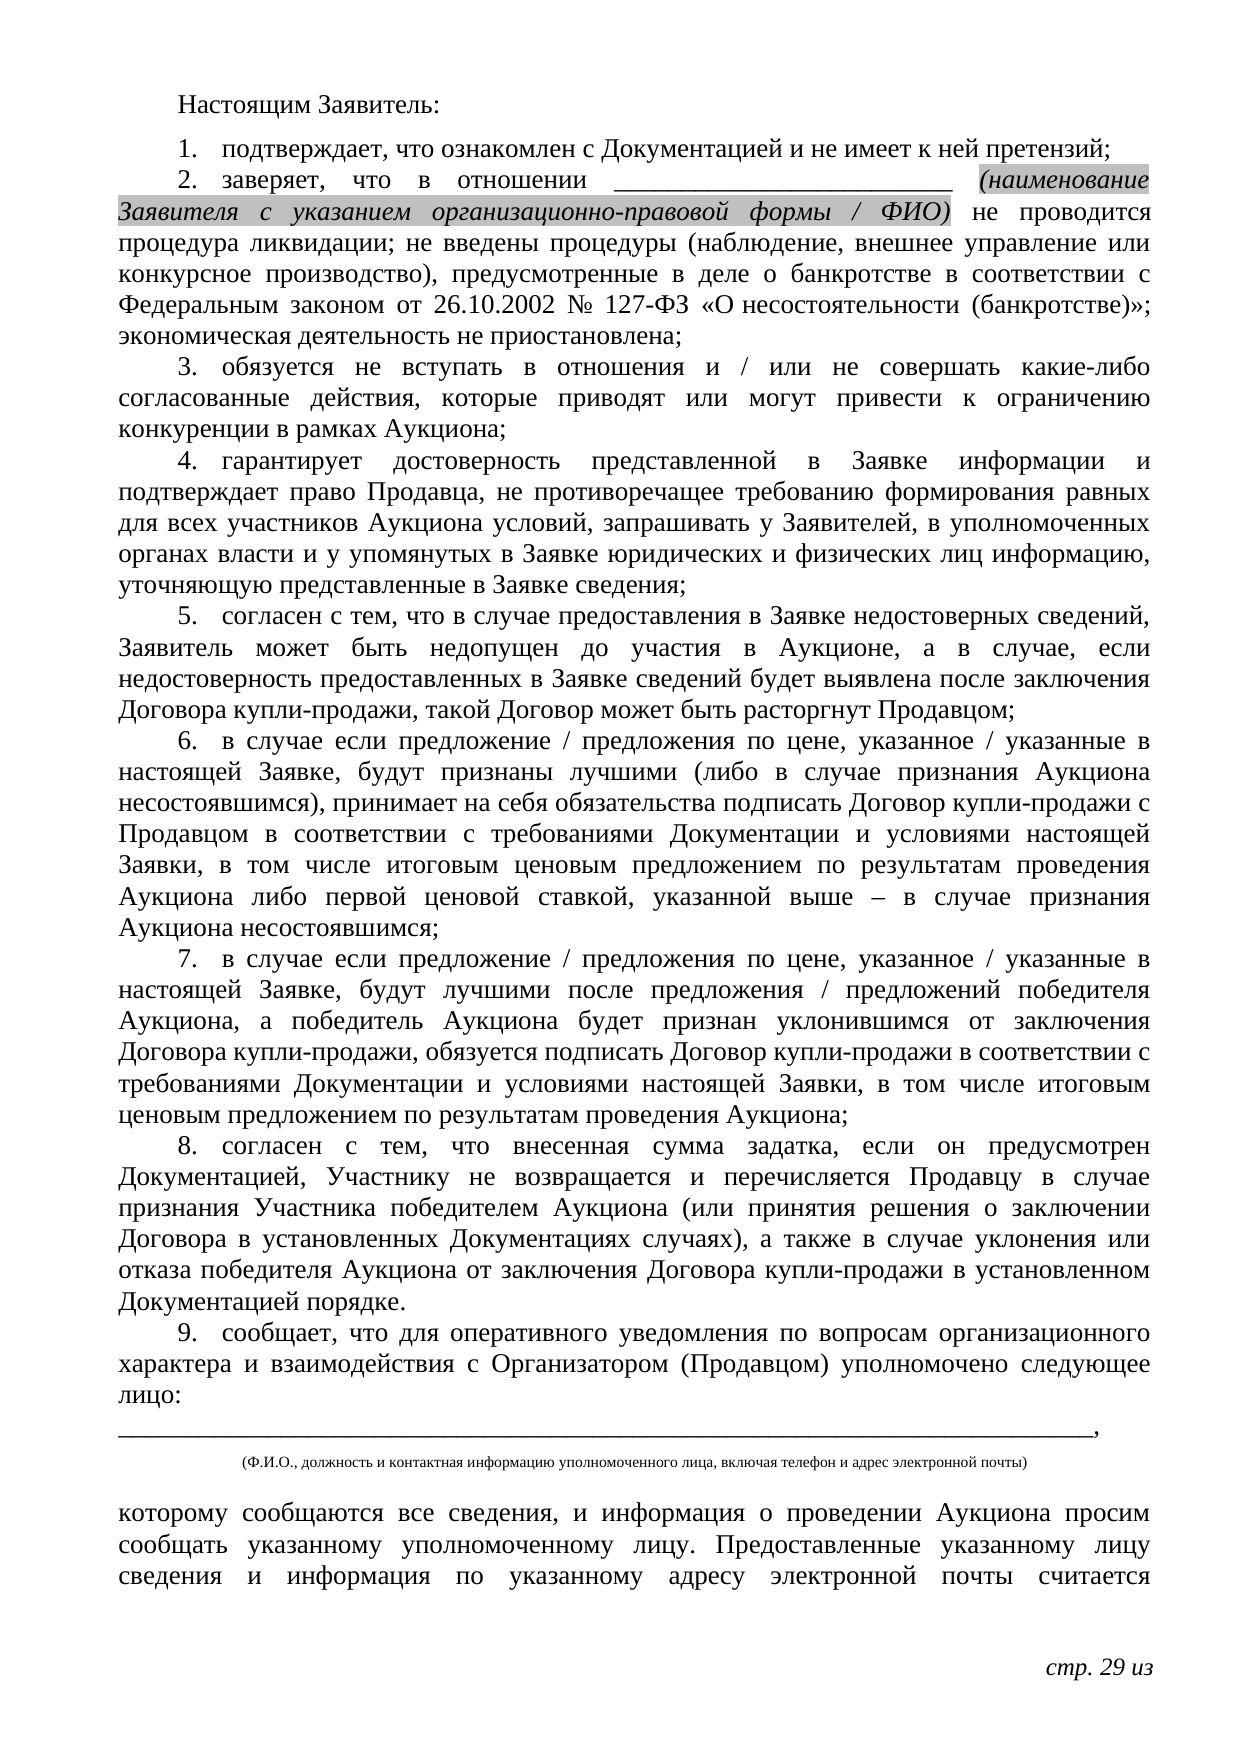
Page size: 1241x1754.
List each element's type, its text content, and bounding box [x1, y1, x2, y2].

list согласен с тем, что в случае предоставления в Заявке недостоверных сведений, Заявитель может быть недопущен до участия в Аукционе, а в случае, если недостоверность предоставленных в Заявке сведений будет выявлена после заключения Договора купли-продажи, такой Договор может быть расторгнут Продавцом; [118, 599, 1152, 724]
list обязуется не вступать в отношения и / или не совершать какие-либо согласованные действия, которые приводят или могут привести к ограничению конкуренции в рамках Аукциона; [118, 350, 1152, 444]
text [118, 1497, 1152, 1590]
text Настоящим Заявитель: [118, 89, 1152, 120]
list подтверждает, что ознакомлен с Документацией и не имеет к ней претензий; [118, 132, 1152, 163]
list в случае если предложение / предложения по цене, указанное / указанные в настоящей Заявке, будут лучшими после предложения / предложений победителя Аукциона, а победитель Аукциона будет признан уклонившимся от заключения Договора купли-продажи, обязуется подписать Договор купли-продажи в соответствии с требованиями Документации и условиями настоящей Заявки, в том числе итоговым ценовым предложением по результатам проведения Аукциона; [118, 942, 1152, 1129]
text (Ф.И.О., должность и контактная информацию уполномоченного лица, включая телефон и адрес электронной почты) [118, 1453, 1152, 1484]
list сообщает, что для оперативного уведомления по вопросам организационного характера и взаимодействия с Организатором (Продавцом) уполномочено следующее лицо: ________________________________________________________________________, [118, 1316, 1152, 1440]
list заверяет, что в отношении _________________________ (наименование Заявителя с указанием организационно-правовой формы / ФИО) не проводится процедура ликвидации; не введены процедуры (наблюдение, внешнее управление или конкурсное производство), предусмотренные в деле о банкротстве в соответствии с Федеральным законом от 26.10.2002 № 127-ФЗ «О несостоятельности (банкротстве)»; экономическая деятельность не приостановлена; [118, 163, 1152, 350]
list в случае если предложение / предложения по цене, указанное / указанные в настоящей Заявке, будут признаны лучшими (либо в случае признания Аукциона несостоявшимся), принимает на себя обязательства подписать Договор купли-продажи с Продавцом в соответствии с требованиями Документации и условиями настоящей Заявки, в том числе итоговым ценовым предложением по результатам проведения Аукциона либо первой ценовой ставкой, указанной выше – в случае признания Аукциона несостоявшимся; [118, 724, 1152, 942]
list гарантирует достоверность представленной в Заявке информации и подтверждает право Продавца, не противоречащее требованию формирования равных для всех участников Аукциона условий, запрашивать у Заявителей, в уполномоченных органах власти и у упомянутых в Заявке юридических и физических лиц информацию, уточняющую представленные в Заявке сведения; [118, 444, 1152, 599]
list согласен с тем, что внесенная сумма задатка, если он предусмотрен Документацией, Участнику не возвращается и перечисляется Продавцу в случае признания Участника победителем Аукциона (или принятия решения о заключении Договора в установленных Документациях случаях), а также в случае уклонения или отказа победителя Аукциона от заключения Договора купли-продажи в установленном Документацией порядке. [118, 1129, 1152, 1316]
